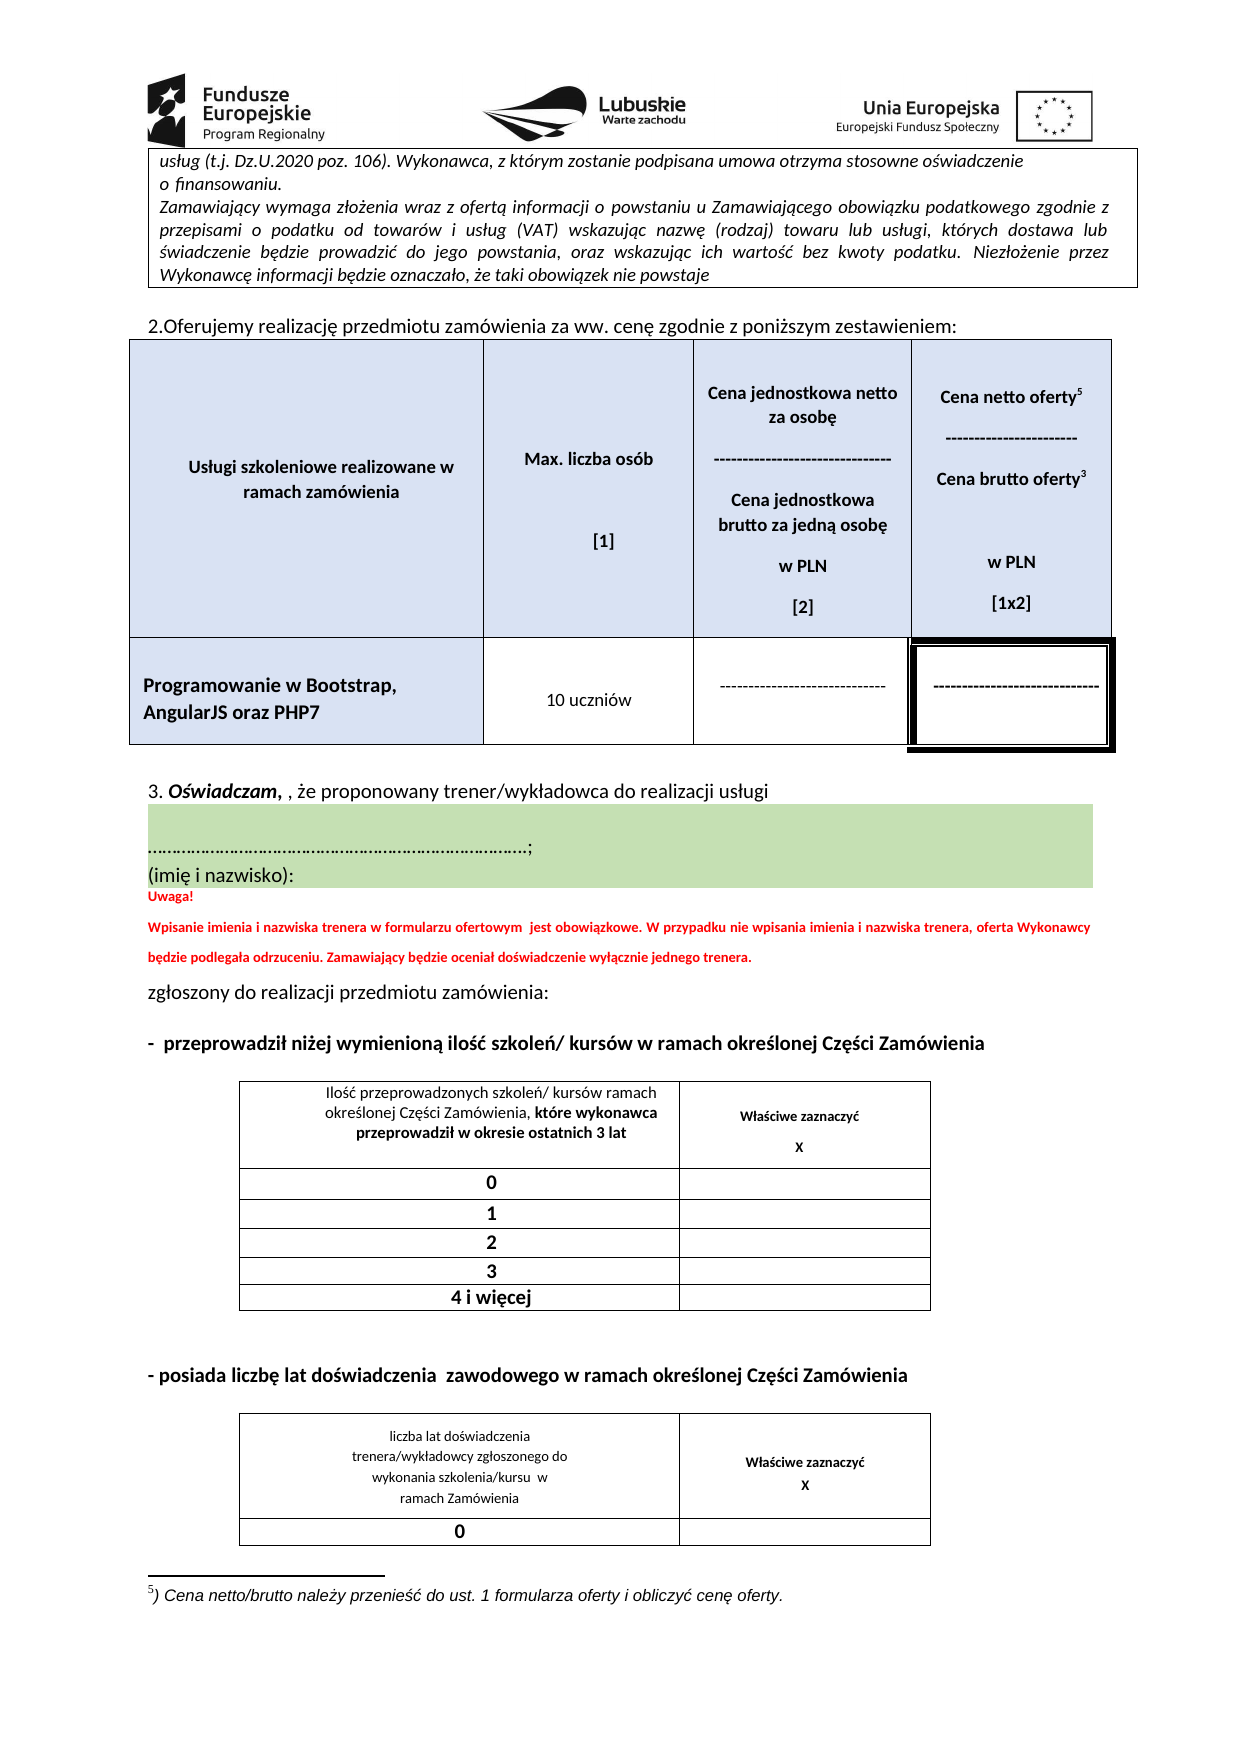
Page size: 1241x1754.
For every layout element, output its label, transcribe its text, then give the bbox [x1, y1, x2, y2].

table_header Właściwe zaznaczyć X [680, 1082, 930, 1168]
table_cell Programowanie w Bootstrap, AngularJS oraz PHP7 [130, 638, 483, 744]
table_header liczba lat doświadczenia trenera/wykładowcy zgłoszonego do wykonania szkolenia/kursu w ramach Zamówienia [240, 1414, 679, 1517]
table_cell [680, 1200, 930, 1228]
table_cell [680, 1285, 930, 1310]
table_header Cena netto oferty ----------------------- Cena brutto oferty3 w PLN [1x2] [912, 340, 1111, 637]
table_header Cena jednostkowa netto za osobę ------------------------------- Cena jednostkowa brutto za jedną osobę w PLN [2] [694, 340, 911, 637]
table_header Ilość przeprowadzonych szkoleń/ kursów ramach określonej Części Zamówienia, które wykonawca przeprowadził w okresie ostatnich 3 lat [240, 1082, 679, 1168]
picture [147, 73, 1093, 148]
table_cell 4 i więcej [240, 1285, 679, 1310]
table_cell 0 [240, 1519, 679, 1545]
table_cell 1 [240, 1200, 679, 1228]
table_cell 0 [240, 1169, 679, 1199]
subtitle 3. Oświadczam, , że proponowany trener/wykładowca do realizacji usługi [148, 778, 1093, 804]
table_header Właściwe zaznaczyć X [680, 1414, 930, 1517]
text zgłoszony do realizacji przedmiotu zamówienia: [148, 979, 1093, 1004]
text - przeprowadził niżej wymienioną ilość szkoleń/ kursów w ramach określonej Części Zamówienia [148, 1030, 1093, 1055]
text - posiada liczbę lat doświadczenia zawodowego w ramach określonej Części Zamówienia [148, 1362, 1082, 1387]
text (imię i nazwisko): [148, 862, 1093, 888]
subtitle 2.Oferujemy realizację przedmiotu zamówienia za ww. cenę zgodnie z poniższym zestawieniem: [148, 313, 1093, 338]
table_cell [680, 1258, 930, 1283]
table_cell [680, 1229, 930, 1257]
table_cell 2 [240, 1229, 679, 1257]
table_cell [680, 1519, 930, 1545]
table_header Usługi szkoleniowe realizowane w ramach zamówienia [130, 340, 483, 637]
table_cell 10 uczniów [484, 638, 693, 744]
text …………………………………………………………………….; [148, 833, 1093, 858]
table_cell ----------------------------- [694, 638, 907, 744]
table_header Max. liczba osób [1] [484, 340, 693, 637]
table_cell 3 [240, 1258, 679, 1283]
table_cell ----------------------------- [917, 647, 1106, 744]
table_cell [680, 1169, 930, 1199]
text Uwaga! Wpisanie imienia i nazwiska trenera w formularzu ofertowym jest obowiązkowe. W przypadku nie wpisania imienia i nazwiska trenera, oferta Wykonawcy będzie podlegała odrzuceniu. Zamawiający będzie oceniał doświadczenie wyłącznie jednego trenera. [148, 888, 1093, 979]
